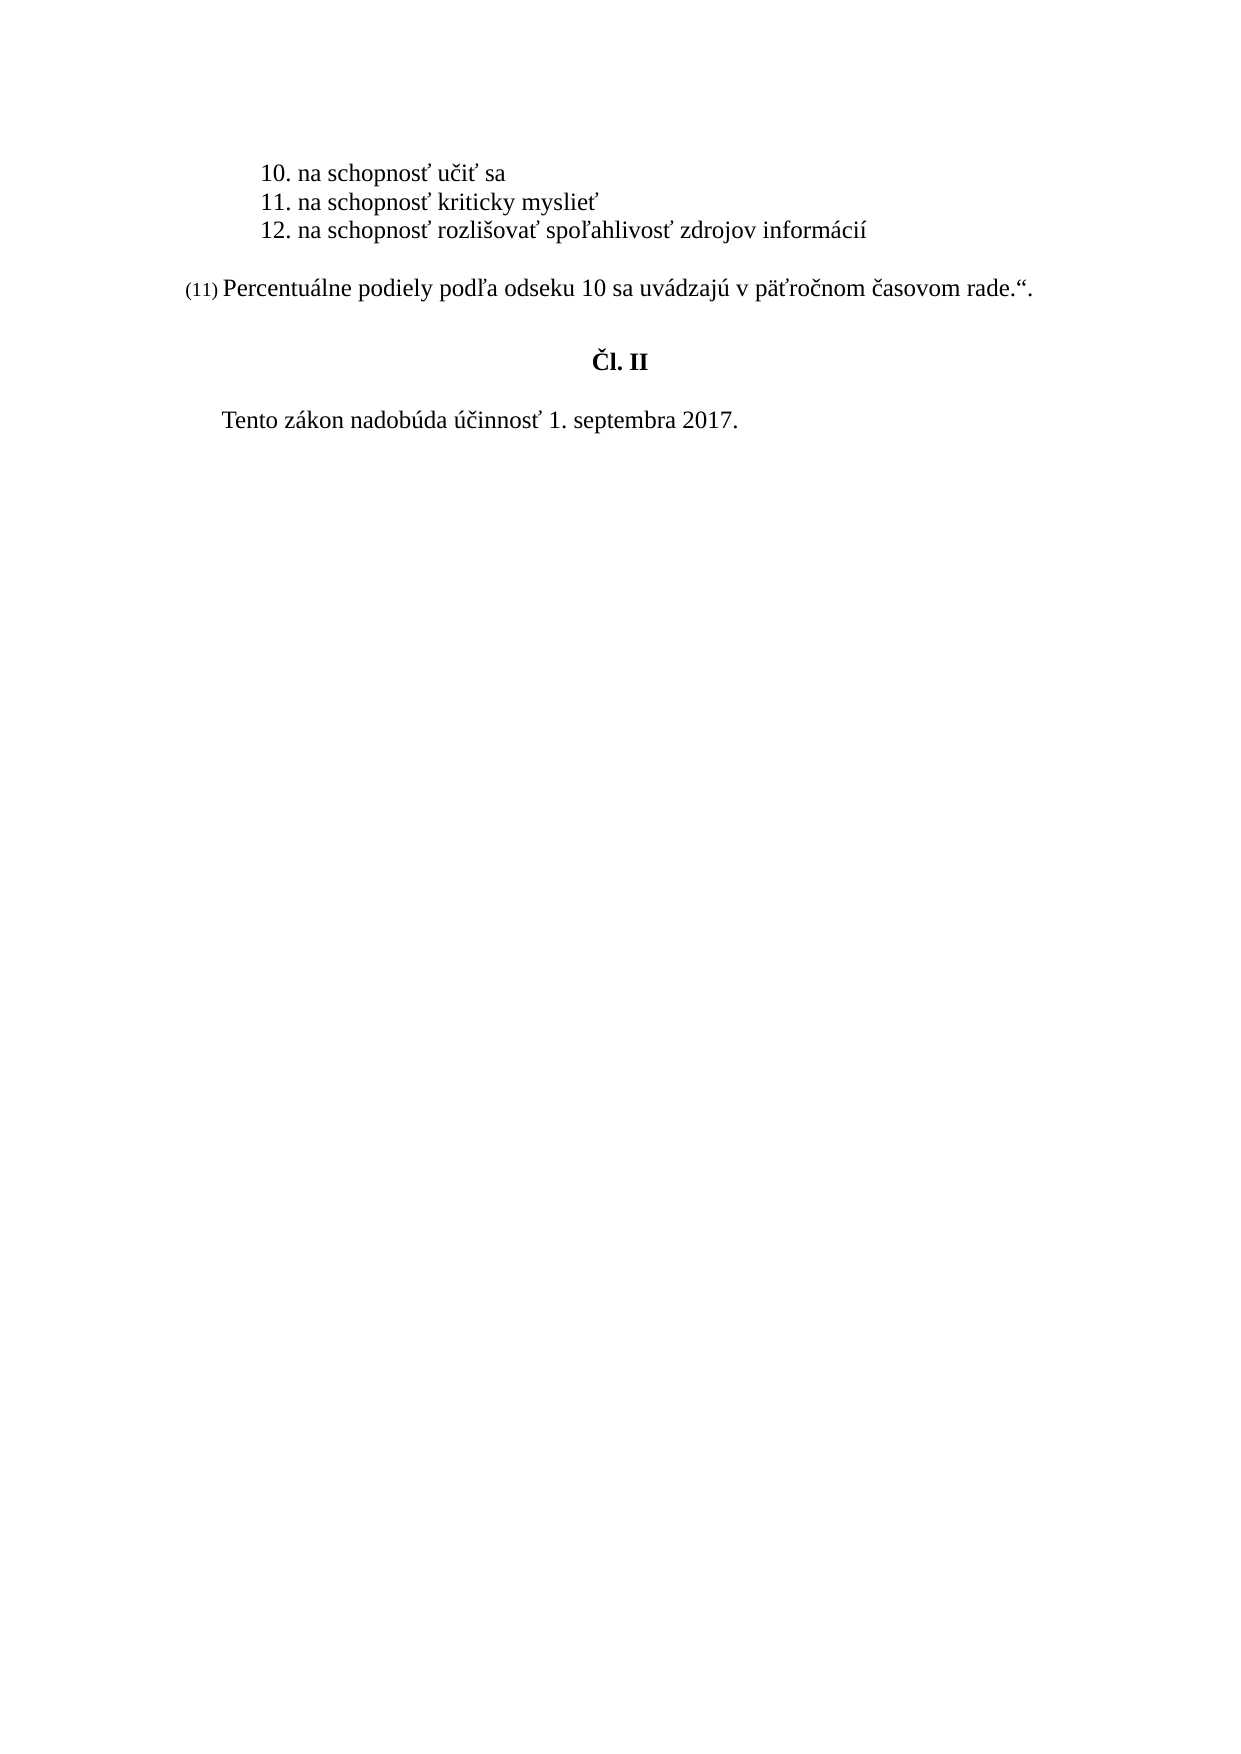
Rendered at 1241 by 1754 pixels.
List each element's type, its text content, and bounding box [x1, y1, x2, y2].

text Tento zákon nadobúda účinnosť 1. septembra 2017. [148, 405, 1093, 433]
list na schopnosť rozlišovať spoľahlivosť zdrojov informácií [260, 215, 1093, 244]
list Percentuálne podiely podľa odseku 10 sa uvádzajú v päťročnom časovom rade.“. [185, 273, 1093, 302]
list na schopnosť kriticky myslieť [260, 187, 1093, 215]
list na schopnosť učiť sa [260, 158, 1093, 187]
text Čl. II [148, 347, 1093, 376]
